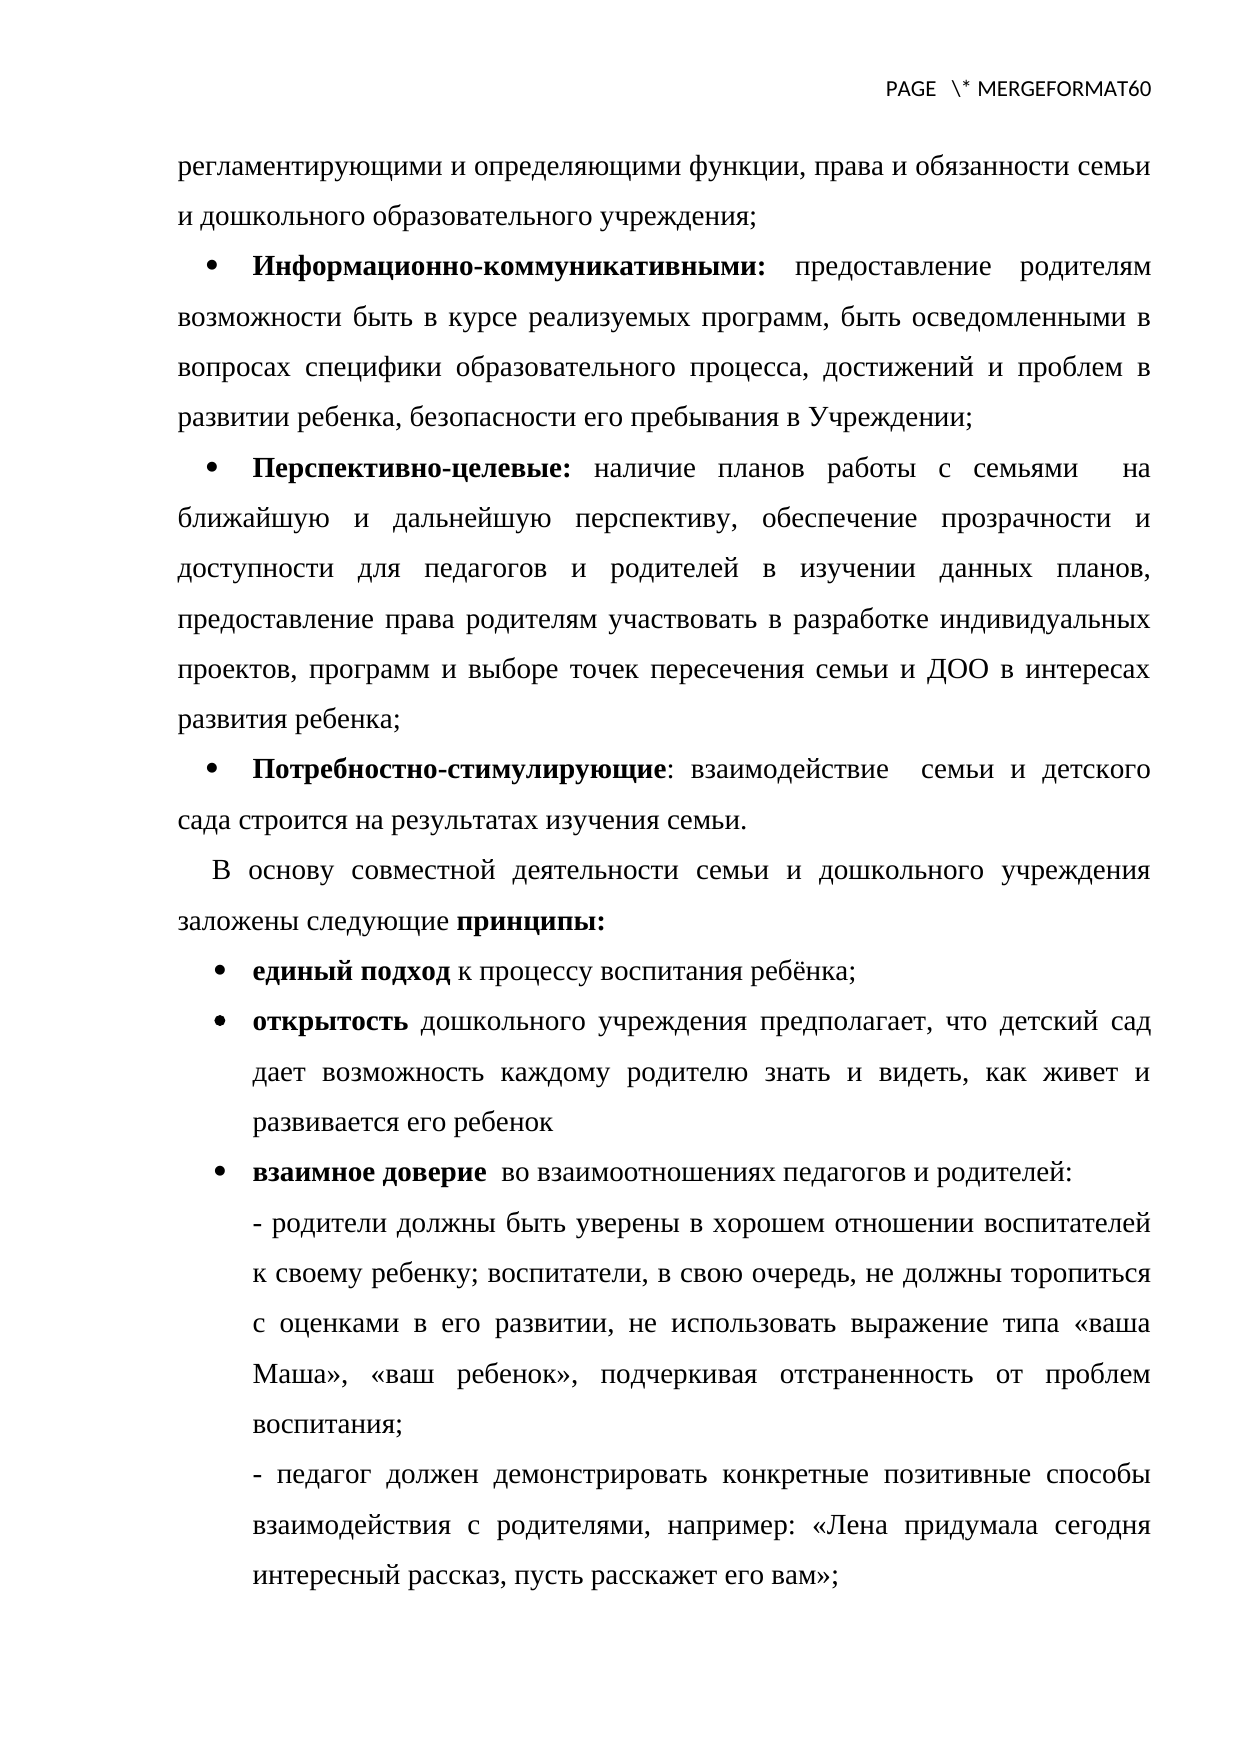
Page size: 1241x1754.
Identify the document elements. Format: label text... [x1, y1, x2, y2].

text В основу совместной деятельности семьи и дошкольного учреждения заложены следующие принципы: [177, 852, 1152, 936]
list взаимное доверие во взаимоотношениях педагогов и родителей: [215, 1154, 1152, 1188]
list Информационно-коммуникативными: предоставление родителям возможности быть в курсе реализуемых программ, быть осведомленными в вопросах специфики образовательного процесса, достижений и проблем в развитии ребенка, безопасности его пребывания в Учреждении; [177, 248, 1152, 433]
list открытость дошкольного учреждения предполагает, что детский сад дает возможность каждому родителю знать и видеть, как живет и развивается его ребенок [215, 1003, 1152, 1138]
list Перспективно-целевые: наличие планов работы с семьями на ближайшую и дальнейшую перспективу, обеспечение прозрачности и доступности для педагогов и родителей в изучении данных планов, предоставление права родителям участвовать в разработке индивидуальных проектов, программ и выборе точек пересечения семьи и ДОО в интересах развития ребенка; [177, 450, 1152, 735]
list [177, 148, 1152, 232]
text - педагог должен демонстрировать конкретные позитивные способы взаимодействия с родителями, например: «Лена придумала сегодня интересный рассказ, пусть расскажет его вам»; [252, 1456, 1152, 1591]
list единый подход к процессу воспитания ребёнка; [215, 953, 1152, 987]
text - родители должны быть уверены в хорошем отношении воспитателей к своему ребенку; воспитатели, в свою очередь, не должны торопиться с оценками в его развитии, не использовать выражение типа «ваша Маша», «ваш ребенок», подчеркивая отстраненность от проблем воспитания; [252, 1205, 1152, 1440]
list Потребностно-стимулирующие: взаимодействие семьи и детского сада строится на результатах изучения семьи. [177, 752, 1152, 836]
